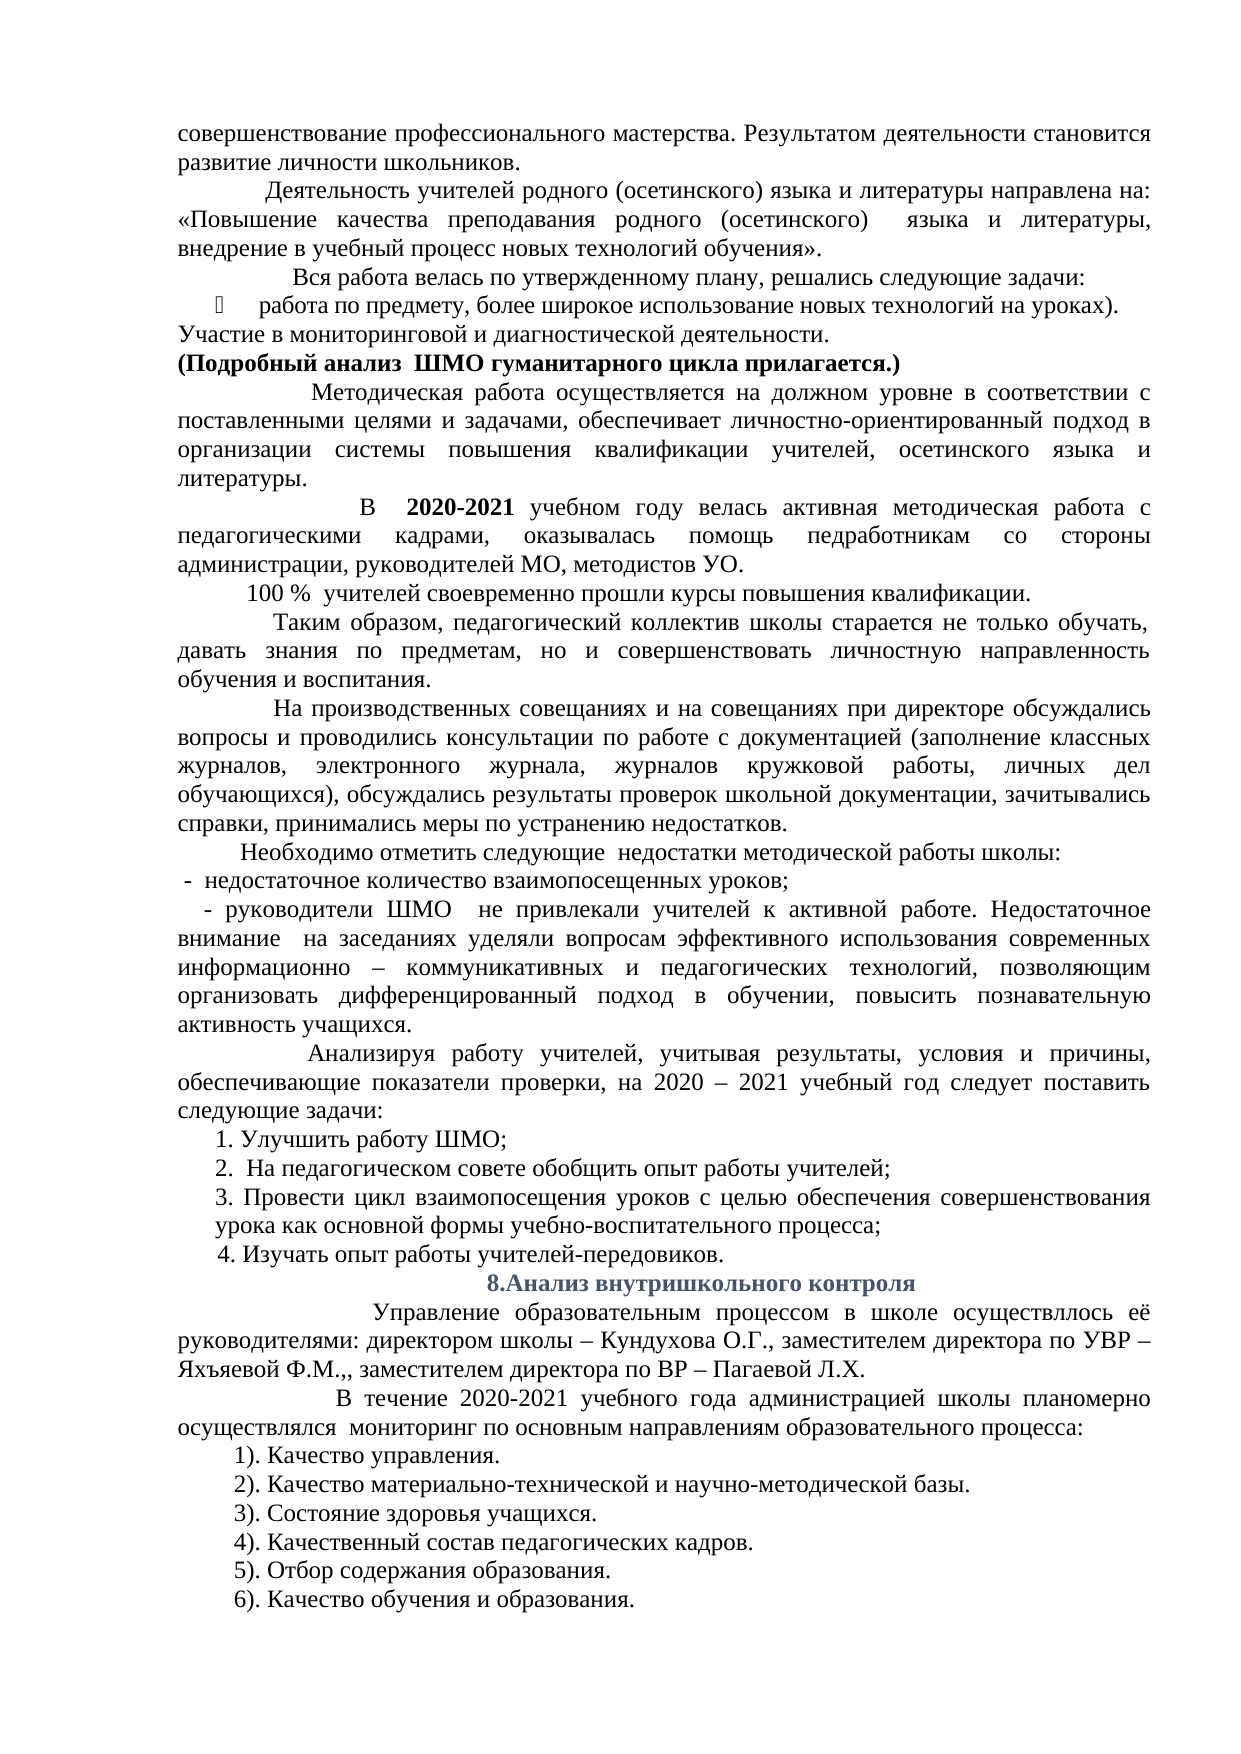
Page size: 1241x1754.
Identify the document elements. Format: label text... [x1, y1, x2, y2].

text Анализируя работу учителей, учитывая результаты, условия и причины, обеспечивающие показатели проверки, на 2020 – 2021 учебный год следует поставить следующие задачи: [177, 1038, 1152, 1124]
text Управление образовательным процессом в школе осуществллось её руководителями: директором школы – Кундухова О.Г., заместителем директора по УВР – Яхъяевой Ф.М.,, заместителем директора по ВР – Пагаевой Л.Х. [177, 1297, 1152, 1383]
text - недостаточное количество взаимопосещенных уроков; [177, 866, 1152, 894]
text В течение 2020-2021 учебного года администрацией школы планомерно осуществлялся мониторинг по основным направлениям образовательного процесса: [177, 1383, 1152, 1441]
text (Подробный анализ ШМО гуманитарного цикла прилагается.) [177, 348, 1152, 377]
text 5). Отбор содержания образования. [177, 1556, 1152, 1584]
text  работа по предмету, более широкое использование новых технологий на уроках). [215, 291, 1143, 319]
text 3. Провести цикл взаимопосещения уроков с целью обеспечения совершенствования урока как основной формы учебно-воспитательного процесса; [215, 1182, 1152, 1239]
text Методическая работа осуществляется на должном уровне в соответствии с поставленными целями и задачами, обеспечивает личностно-ориентированный подход в организации системы повышения квалификации учителей, осетинского языка и литературы. [177, 377, 1152, 492]
text 6). Качество обучения и образования. [177, 1584, 1152, 1613]
text Таким образом, педагогический коллектив школы старается не только обучать, давать знания по предметам, но и совершенствовать личностную направленность обучения и воспитания. [177, 607, 1151, 693]
text 2). Качество материально-технической и научно-методической базы. [177, 1469, 1152, 1498]
text 100 % учителей своевременно прошли курсы повышения квалификации. [177, 578, 1151, 607]
text 2. На педагогическом совете обобщить опыт работы учителей; [215, 1153, 1152, 1182]
text - руководители ШМО не привлекали учителей к активной работе. Недостаточное внимание на заседаниях уделяли вопросам эффективного использования современных информационно – коммуникативных и педагогических технологий, позволяющим организовать дифференцированный подход в обучении, повысить познавательную активность учащихся. [177, 894, 1152, 1038]
text В 2020-2021 учебном году велась активная методическая работа с педагогическими кадрами, оказывалась помощь педработникам со стороны администрации, руководителей МО, методистов УО. [177, 492, 1152, 578]
text 1. Улучшить работу ШМО; [215, 1124, 1152, 1153]
text 4). Качественный состав педагогических кадров. [177, 1527, 1152, 1556]
text 8.Анализ внутришкольного контроля [177, 1268, 1152, 1297]
text Вся работа велась по утвержденному плану, решались следующие задачи: [177, 262, 1152, 291]
text Необходимо отметить следующие недостатки методической работы школы: [177, 837, 1152, 866]
text На производственных совещаниях и на совещаниях при директоре обсуждались вопросы и проводились консультации по работе с документацией (заполнение классных журналов, электронного журнала, журналов кружковой работы, личных дел обучающихся), обсуждались результаты проверок школьной документации, зачитывались справки, принимались меры по устранению недостатков. [177, 693, 1152, 837]
text 3). Состояние здоровья учащихся. [177, 1498, 1152, 1527]
text Деятельность учителей родного (осетинского) языка и литературы направлена на: «Повышение качества преподавания родного (осетинского) языка и литературы, внедрение в учебный процесс новых технологий обучения». [177, 176, 1152, 262]
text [177, 118, 1152, 176]
text 1). Качество управления. [177, 1441, 1152, 1469]
text Участие в мониторинговой и диагностической деятельности. [177, 319, 1152, 348]
text 4. Изучать опыт работы учителей-передовиков. [192, 1239, 1152, 1268]
